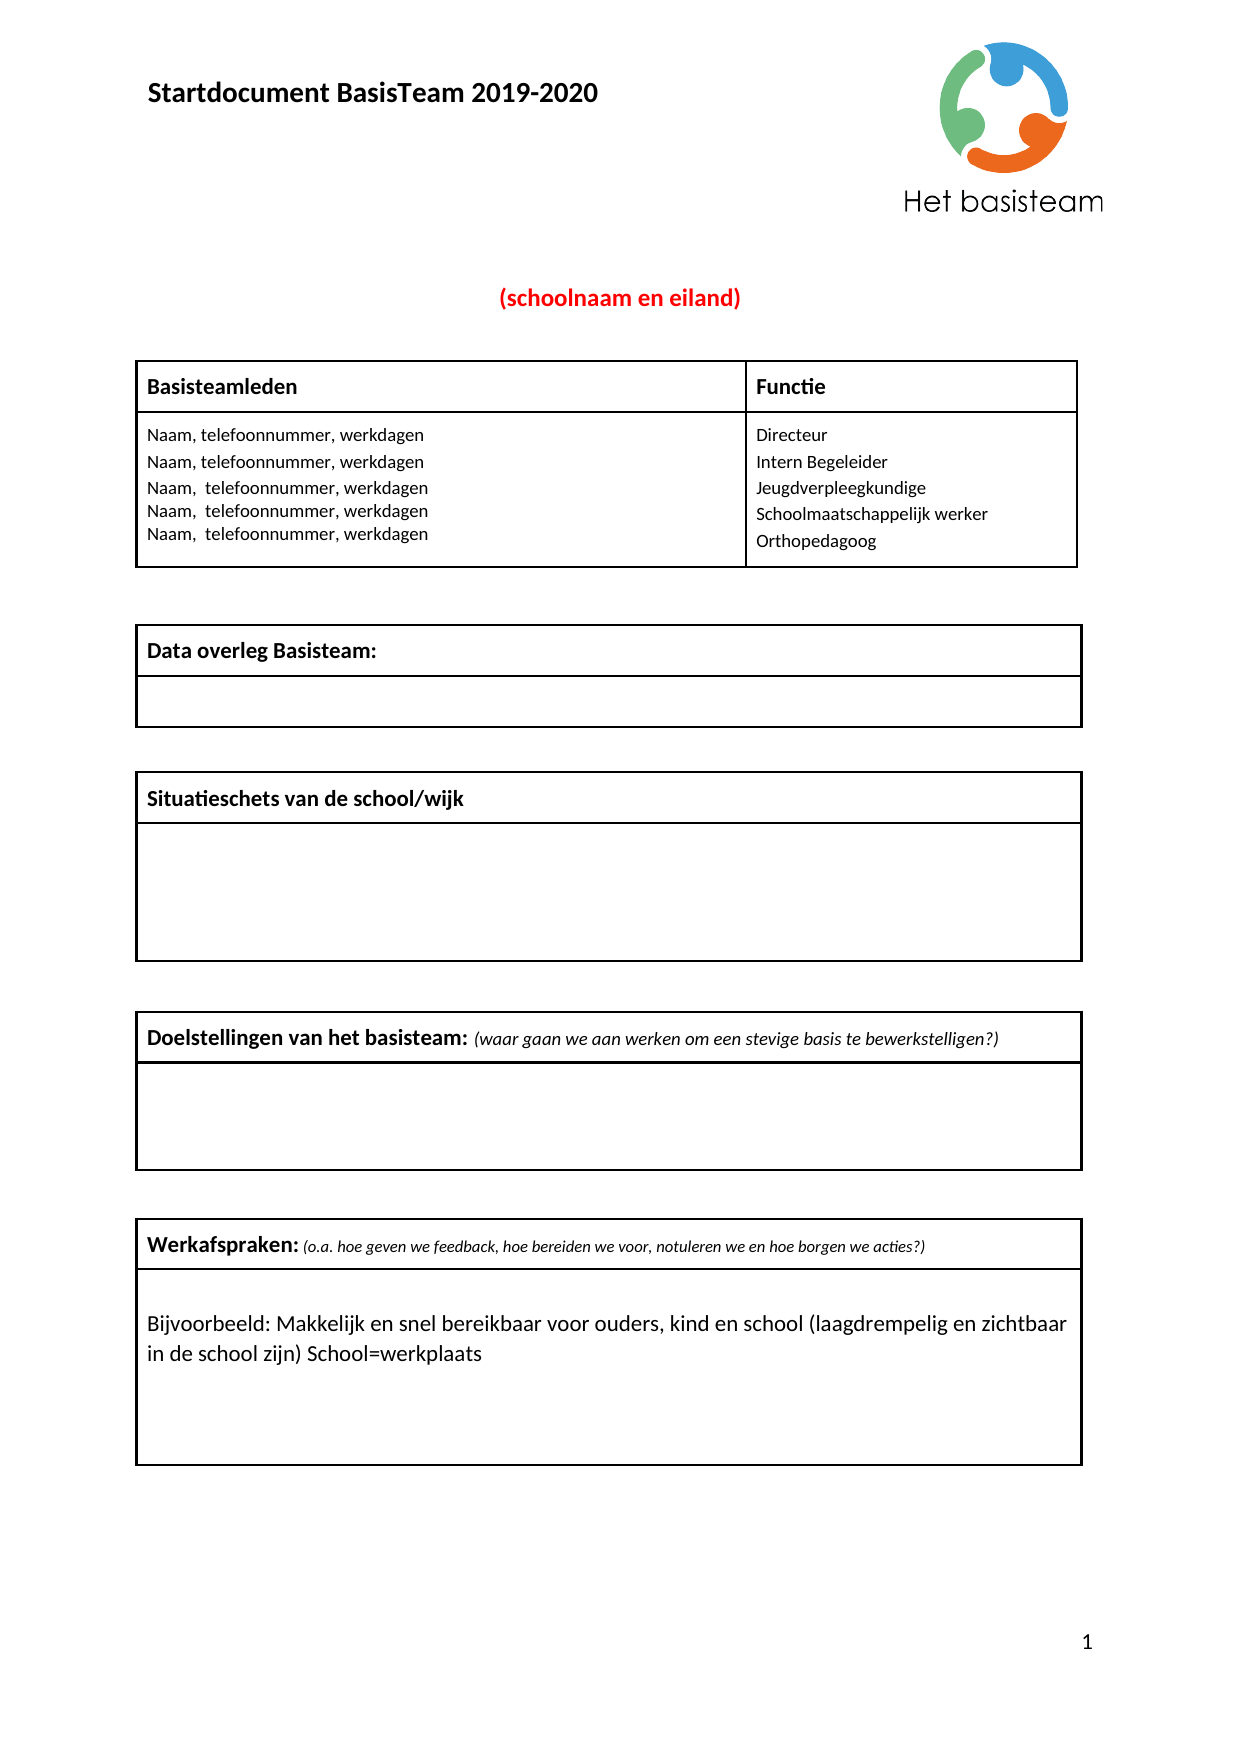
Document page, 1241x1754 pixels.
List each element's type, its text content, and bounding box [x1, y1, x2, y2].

table_cell [138, 1064, 1080, 1168]
table_header Functie [747, 362, 1076, 411]
table_header Werkafspraken: (o.a. hoe geven we feedback, hoe bereiden we voor, notuleren we en hoe borgen we acties?) [138, 1220, 1080, 1268]
table_cell [138, 677, 1080, 726]
table_header Data overleg Basisteam: [138, 626, 1080, 675]
table_cell [138, 824, 1080, 959]
table_cell Naam, telefoonnummer, werkdagen Naam, telefoonnummer, werkdagen Naam, telefoonnummer, werkdagen Naam, telefoonnummer, werkdagen Naam, telefoonnummer, werkdagen [138, 413, 745, 566]
table_cell Bijvoorbeeld: Makkelijk en snel bereikbaar voor ouders, kind en school (laagdrempelig en zichtbaar in de school zijn) School=werkplaats [138, 1270, 1080, 1464]
text (schoolnaam en eiland) [148, 282, 1093, 313]
table_header Situatieschets van de school/wijk [138, 773, 1080, 822]
table_header Basisteamleden [138, 362, 745, 411]
table_header Doelstellingen van het basisteam: (waar gaan we aan werken om een stevige basis te bewerkstelligen?) [138, 1013, 1080, 1061]
table_cell Directeur Intern Begeleider Jeugdverpleegkundige Schoolmaatschappelijk werker Orthopedagoog [747, 413, 1076, 566]
picture [905, 42, 1103, 212]
